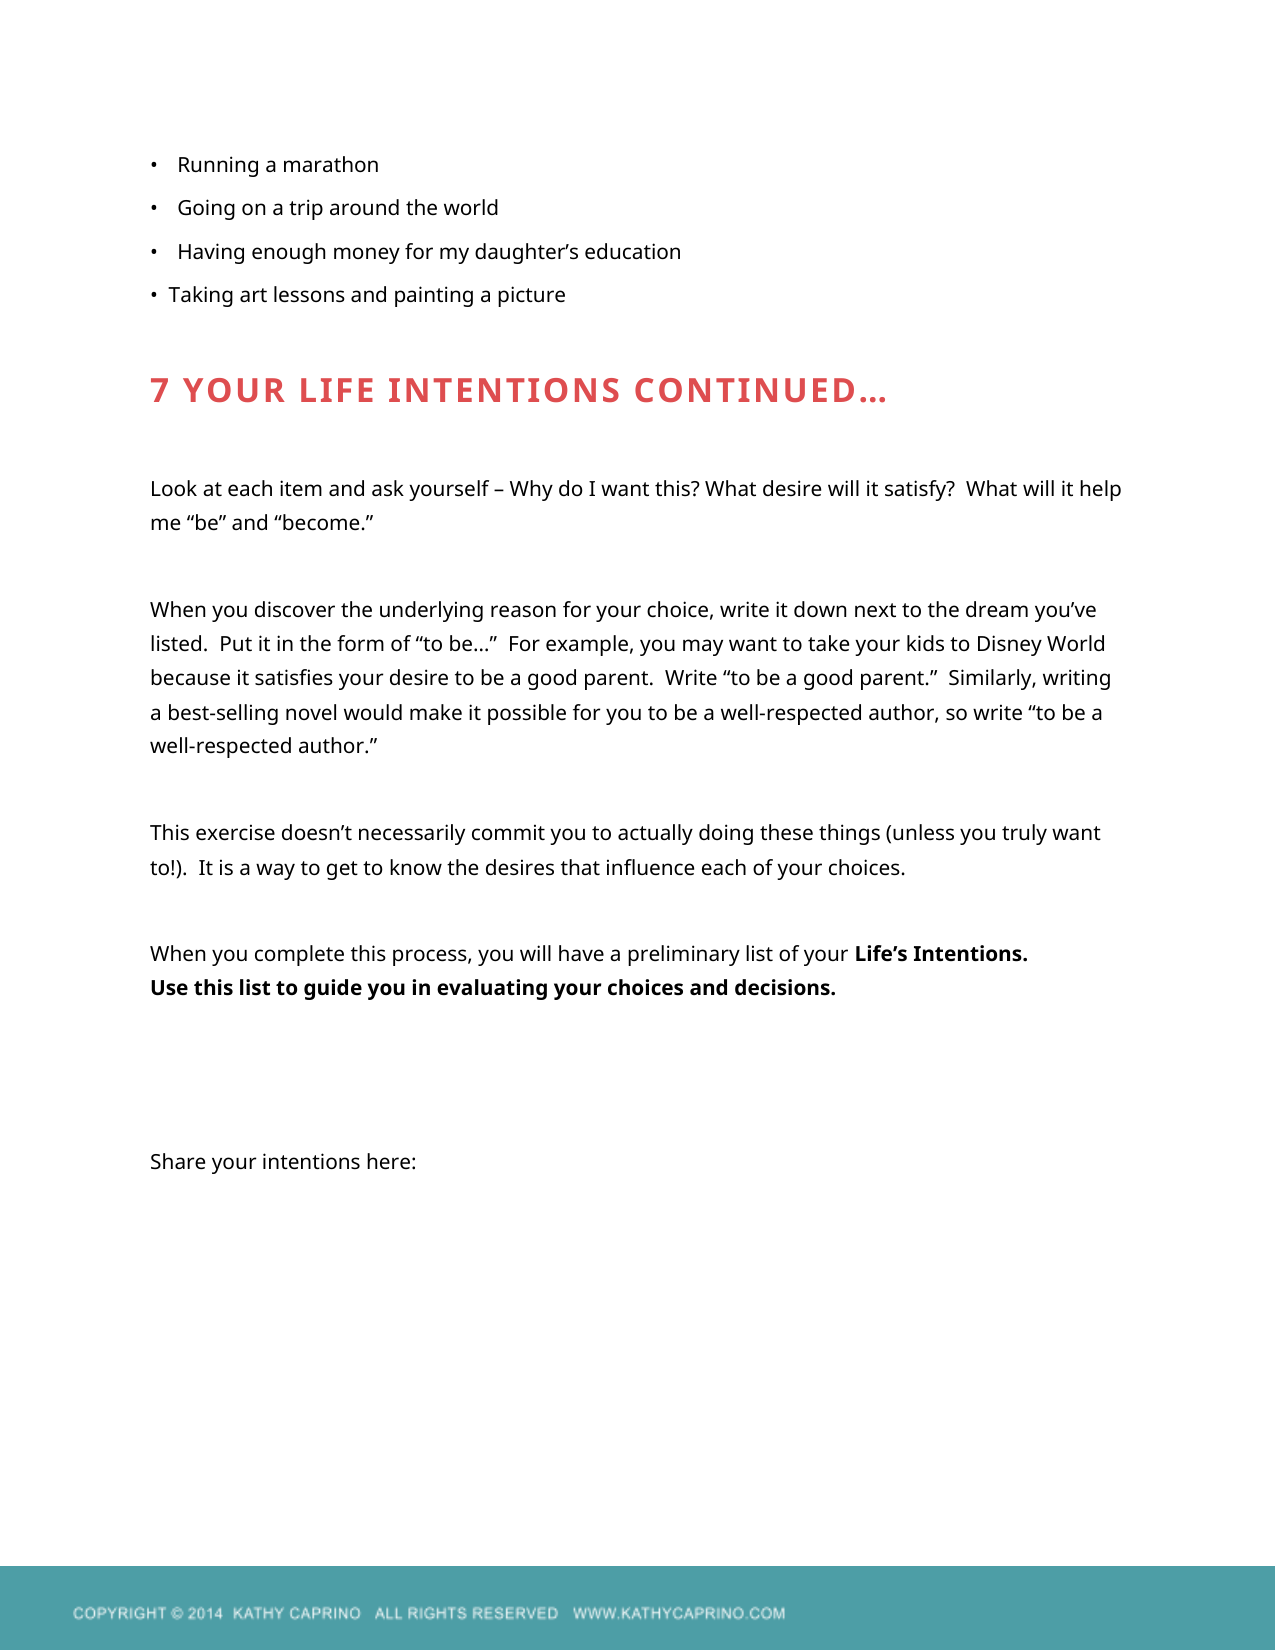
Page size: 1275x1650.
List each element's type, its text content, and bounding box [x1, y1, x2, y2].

text • Having enough money for my daughter’s education [150, 237, 1125, 265]
text • Running a marathon [150, 150, 1125, 178]
text When you discover the underlying reason for your choice, write it down next to the dream you’ve listed. Put it in the form of “to be…” For example, you may want to take your kids to Disney World because it satisfies your desire to be a good parent. Write “to be a good parent.” Similarly, writing a best-selling novel would make it possible for you to be a well-respected author, so write “to be a well-respected author.” [150, 595, 1125, 760]
text When you complete this process, you will have a preliminary list of your Life’s Intentions. Use this list to guide you in evaluating your choices and decisions. [150, 939, 1125, 1002]
text This exercise doesn’t necessarily commit you to actually doing these things (unless you truly want to!). It is a way to get to know the desires that influence each of your choices. [150, 818, 1125, 881]
text Share your intentions here: [150, 1147, 1125, 1176]
text 7 Your Life Intentions continued… [150, 367, 1125, 413]
text • Taking art lessons and painting a picture [150, 280, 1125, 309]
text Look at each item and ask yourself – Why do I want this? What desire will it satisfy? What will it help me “be” and “become.” [150, 474, 1125, 537]
text • Going on a trip around the world [150, 193, 1125, 222]
